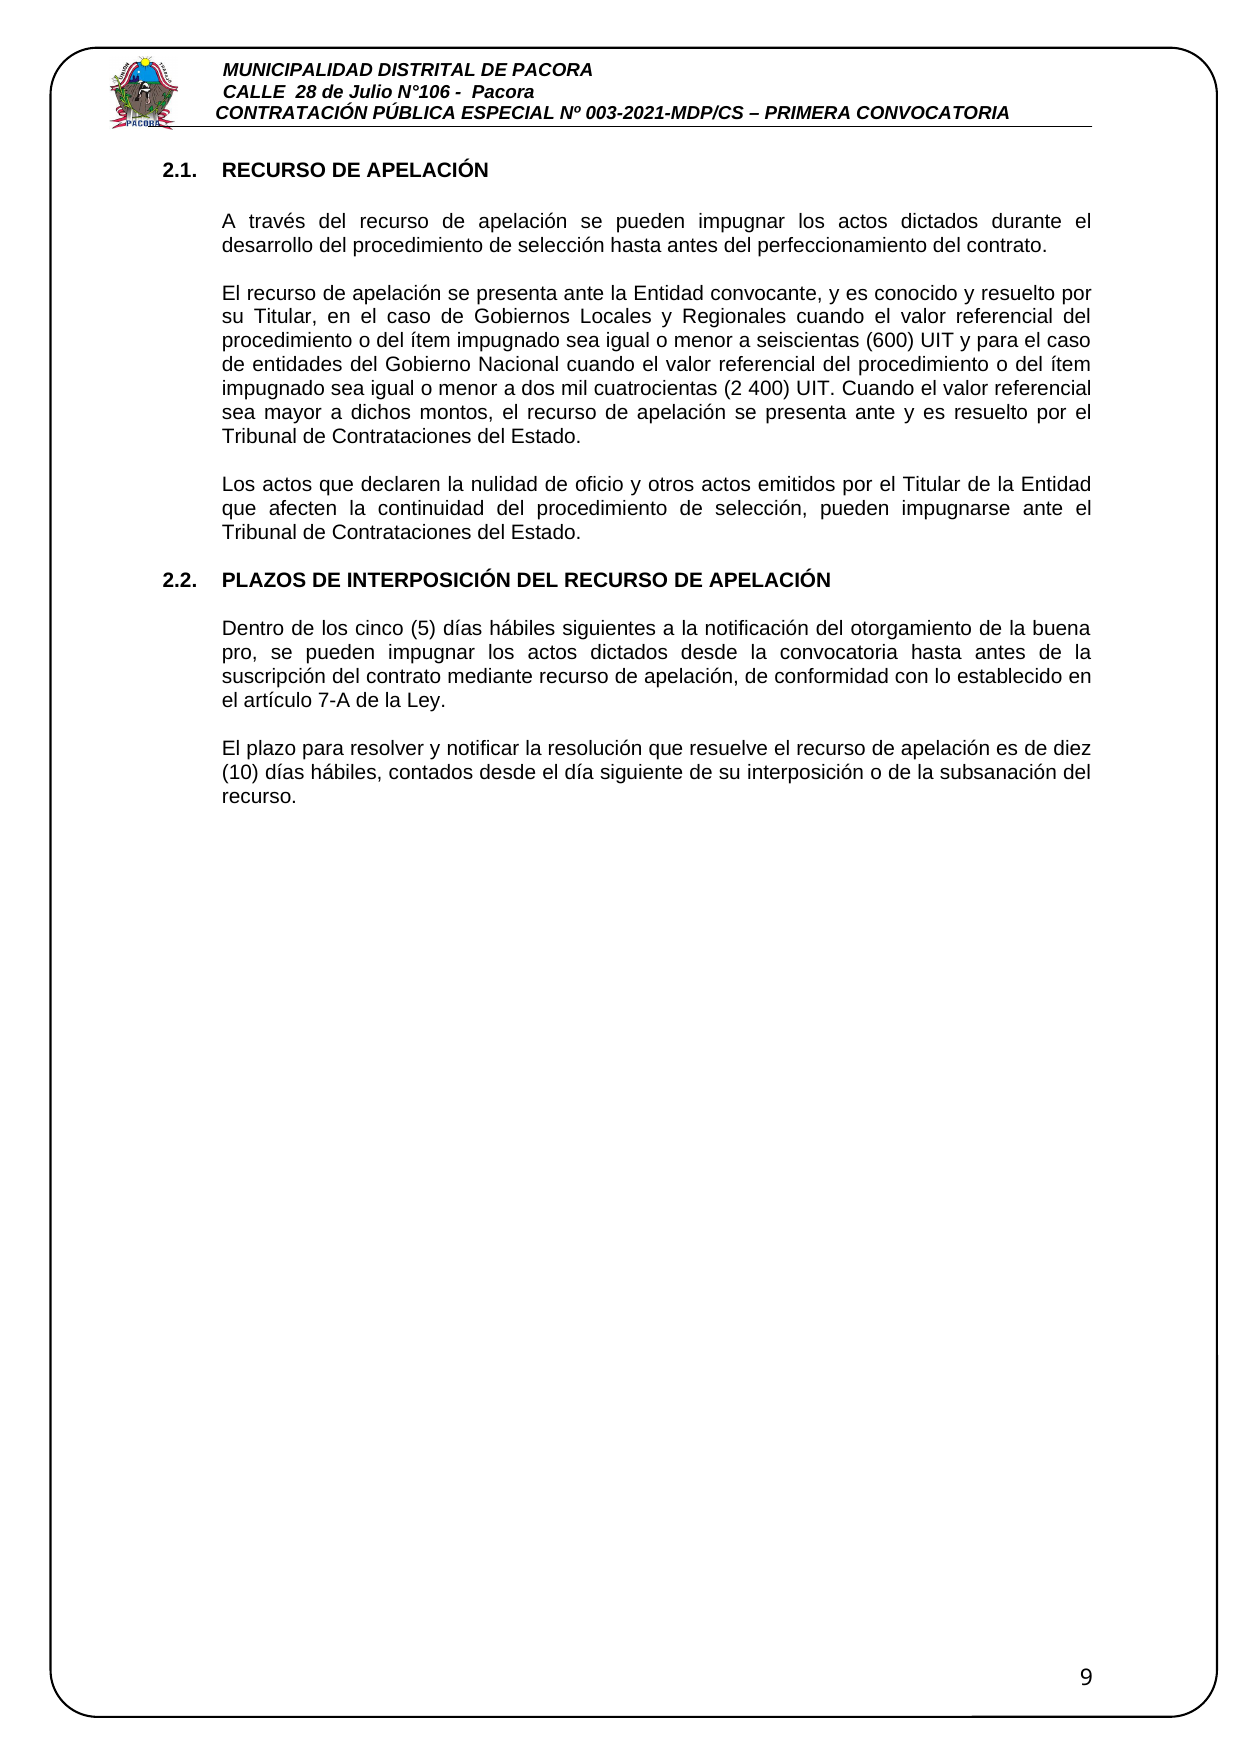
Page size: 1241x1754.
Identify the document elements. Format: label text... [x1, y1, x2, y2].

list Plazos de interposición del recurso de apelación [162, 568, 1092, 592]
list RECURSO DE APELACIÓN [162, 158, 1092, 182]
text Dentro de los cinco (5) días hábiles siguientes a la notificación del otorgamiento de la buena pro, se pueden impugnar los actos dictados desde la convocatoria hasta antes de la suscripción del contrato mediante recurso de apelación, de conformidad con lo establecido en el artículo 7-A de la Ley. [222, 616, 1092, 712]
text Los actos que declaren la nulidad de oficio y otros actos emitidos por el Titular de la Entidad que afecten la continuidad del procedimiento de selección, pueden impugnarse ante el Tribunal de Contrataciones del Estado. [222, 472, 1092, 544]
text A través del recurso de apelación se pueden impugnar los actos dictados durante el desarrollo del procedimiento de selección hasta antes del perfeccionamiento del contrato. [222, 208, 1092, 256]
text El recurso de apelación se presenta ante la Entidad convocante, y es conocido y resuelto por su Titular, en el caso de Gobiernos Locales y Regionales cuando el valor referencial del procedimiento o del ítem impugnado sea igual o menor a seiscientas (600) UIT y para el caso de entidades del Gobierno Nacional cuando el valor referencial del procedimiento o del ítem impugnado sea igual o menor a dos mil cuatrocientas (2 400) UIT. Cuando el valor referencial sea mayor a dichos montos, el recurso de apelación se presenta ante y es resuelto por el Tribunal de Contrataciones del Estado. [222, 280, 1092, 448]
text El plazo para resolver y notificar la resolución que resuelve el recurso de apelación es de diez (10) días hábiles, contados desde el día siguiente de su interposición o de la subsanación del recurso. [222, 736, 1092, 807]
picture [109, 56, 179, 130]
